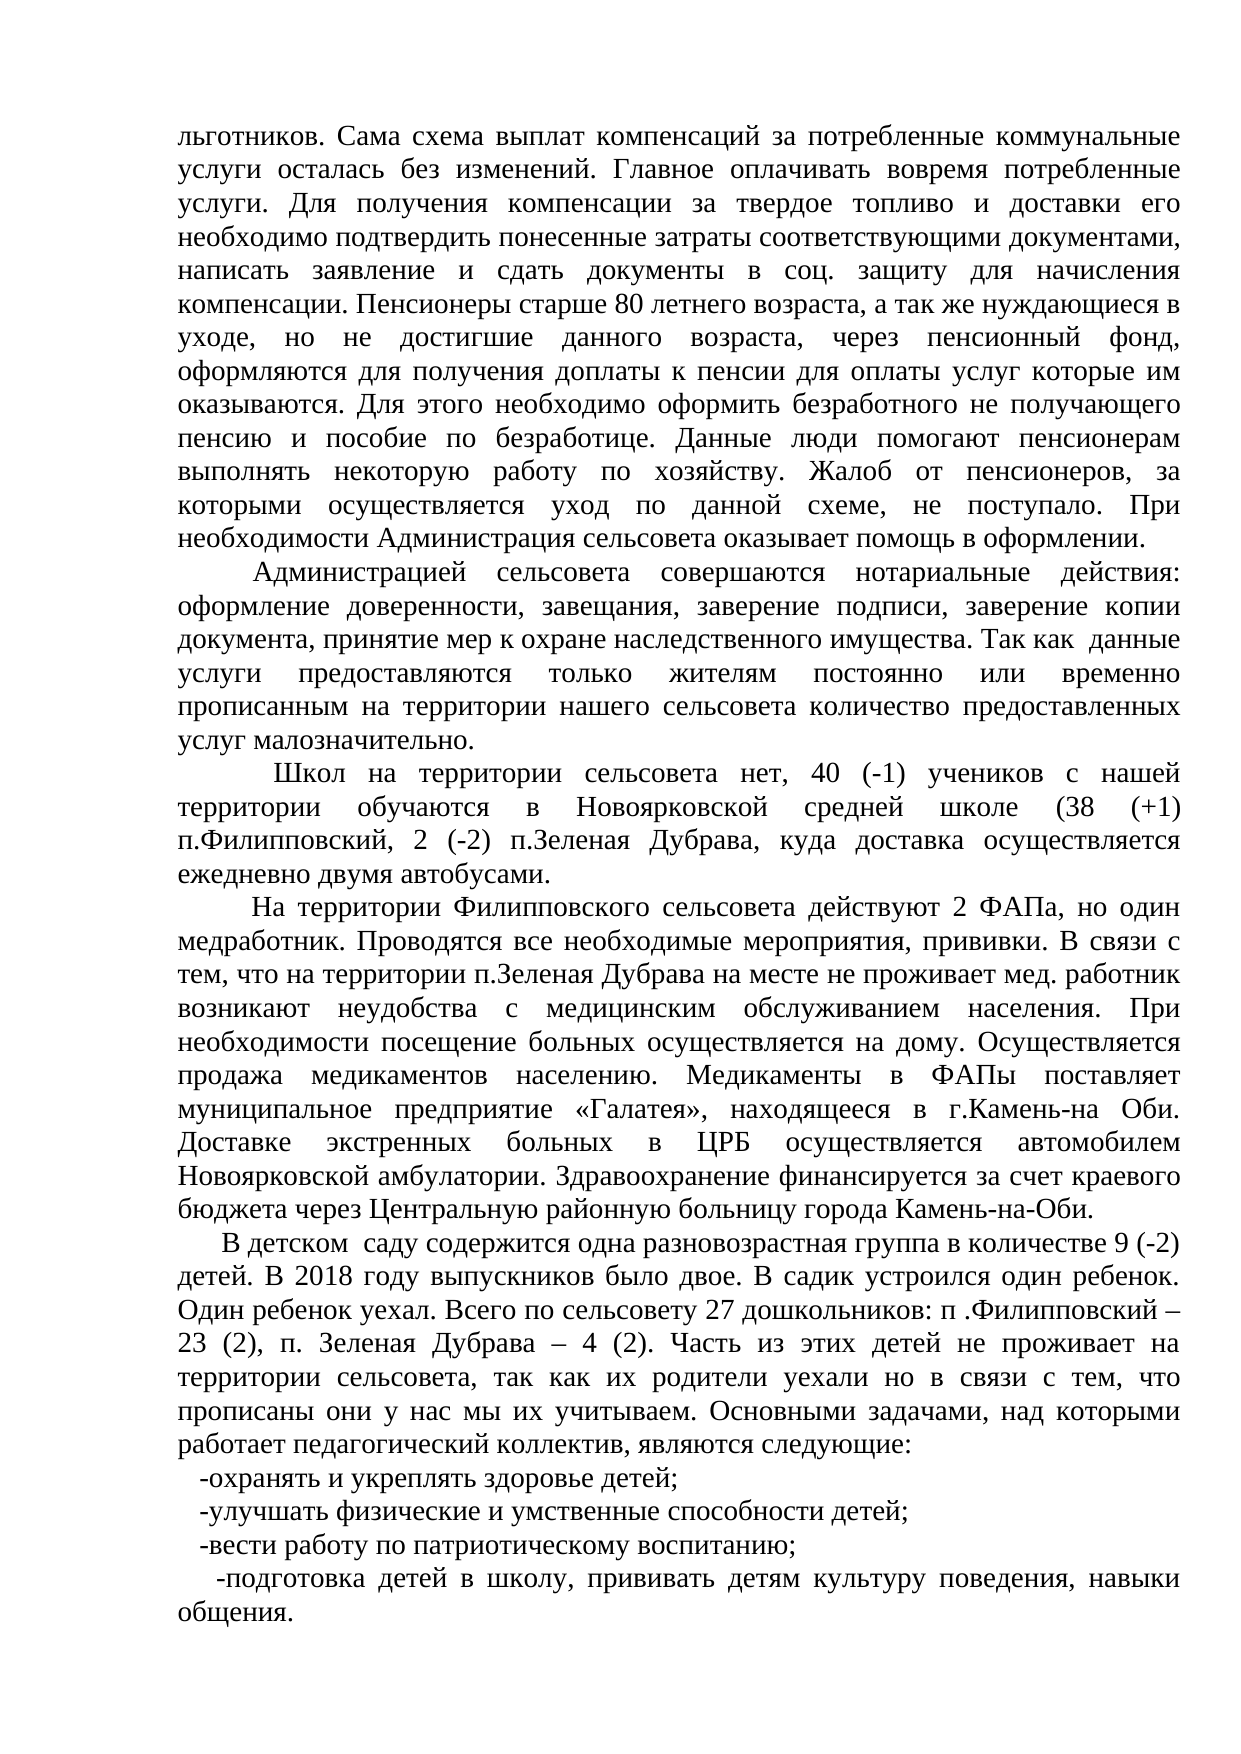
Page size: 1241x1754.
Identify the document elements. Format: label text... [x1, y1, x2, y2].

text На территории Филипповского сельсовета действуют 2 ФАПа, но один медработник. Проводятся все необходимые мероприятия, прививки. В связи с тем, что на территории п.Зеленая Дубрава на месте не проживает мед. работник возникают неудобства с медицинским обслуживанием населения. При необходимости посещение больных осуществляется на дому. Осуществляется продажа медикаментов населению. Медикаменты в ФАПы поставляет муниципальное предприятие «Галатея», находящееся в г.Камень-на Оби. Доставке экстренных больных в ЦРБ осуществляется автомобилем Новоярковской амбулатории. Здравоохранение финансируется за счет краевого бюджета через Центральную районную больницу города Камень-на-Оби. [177, 889, 1181, 1225]
text -улучшать физические и умственные способности детей; [177, 1493, 1181, 1527]
text Администрацией сельсовета совершаются нотариальные действия: оформление доверенности, завещания, заверение подписи, заверение копии документа, принятие мер к охране наследственного имущества. Так как данные услуги предоставляются только жителям постоянно или временно прописанным на территории нашего сельсовета количество предоставленных услуг малозначительно. [177, 554, 1181, 755]
text -охранять и укреплять здоровье детей; [177, 1460, 1181, 1493]
text -вести работу по патриотическому воспитанию; [177, 1527, 1181, 1560]
text В детском саду содержится одна разновозрастная группа в количестве 9 (-2) детей. В 2018 году выпускников было двое. В садик устроился один ребенок. Один ребенок уехал. Всего по сельсовету 27 дошкольников: п .Филипповский – 23 (2), п. Зеленая Дубрава – 4 (2). Часть из этих детей не проживает на территории сельсовета, так как их родители уехали но в связи с тем, что прописаны они у нас мы их учитываем. Основными задачами, над которыми работает педагогический коллектив, являются следующие: [177, 1225, 1181, 1460]
text -подготовка детей в школу, прививать детям культуру поведения, навыки общения. [177, 1560, 1181, 1627]
text Школ на территории сельсовета нет, 40 (-1) учеников с нашей территории обучаются в Новоярковской средней школе (38 (+1) п.Филипповский, 2 (-2) п.Зеленая Дубрава, куда доставка осуществляется ежедневно двумя автобусами. [177, 755, 1181, 889]
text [177, 118, 1181, 554]
